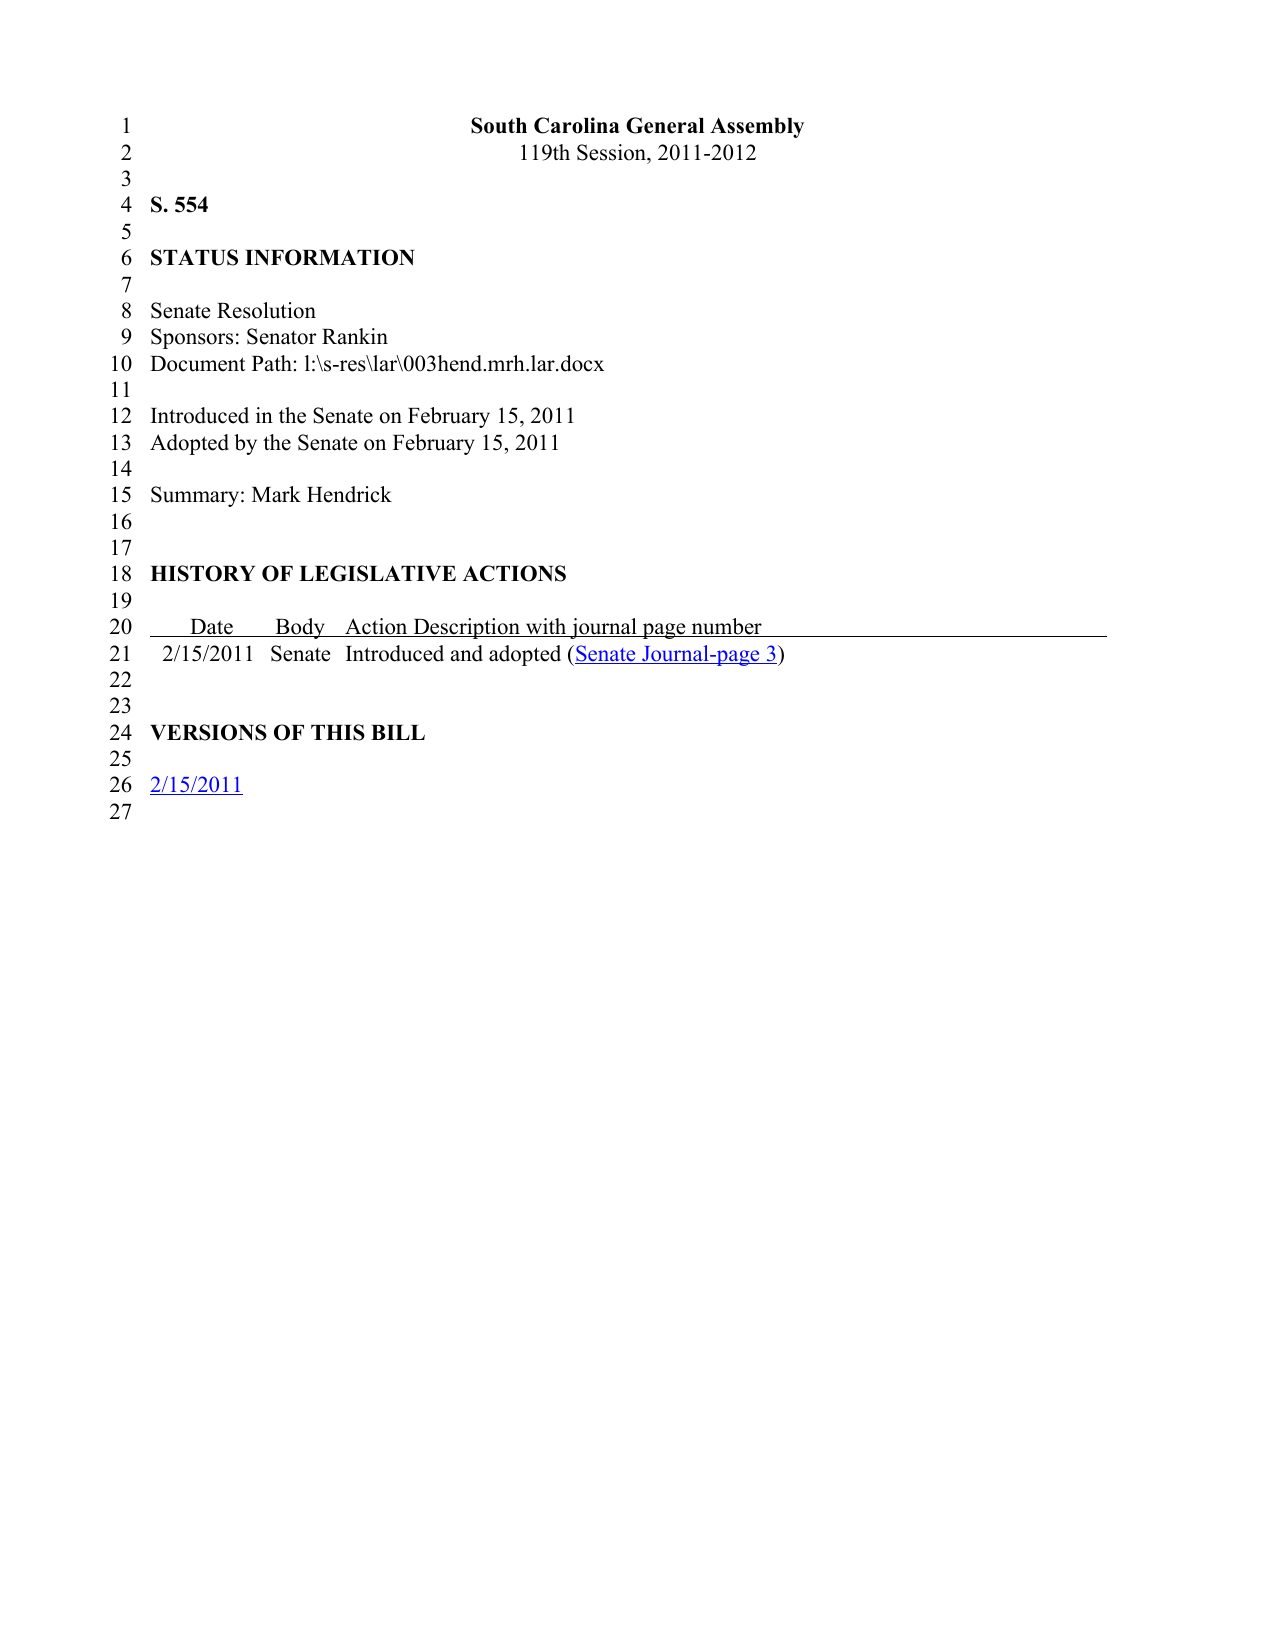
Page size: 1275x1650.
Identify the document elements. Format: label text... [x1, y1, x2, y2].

text 2/15/2011 [150, 771, 1125, 798]
text Date Body Action Description with journal page number [150, 613, 1125, 639]
text Document Path: l:\s-res\lar\003hend.mrh.lar.docx [150, 350, 1125, 376]
text South Carolina General Assembly [150, 112, 1125, 139]
text VERSIONS OF THIS BILL [150, 719, 1125, 745]
text HISTORY OF LEGISLATIVE ACTIONS [150, 561, 1125, 587]
text S. 554 [150, 192, 1125, 218]
text Adopted by the Senate on February 15, 2011 [150, 429, 1125, 455]
text 2/15/2011 Senate Introduced and adopted (Senate Journal-page 3) [150, 639, 1125, 666]
text Sponsors: Senator Rankin [150, 323, 1125, 350]
text Summary: Mark Hendrick [150, 481, 1125, 508]
text Introduced in the Senate on February 15, 2011 [150, 402, 1125, 429]
text 119th Session, 2011-2012 [150, 139, 1125, 165]
text Senate Resolution [150, 297, 1125, 323]
text STATUS INFORMATION [150, 244, 1125, 271]
